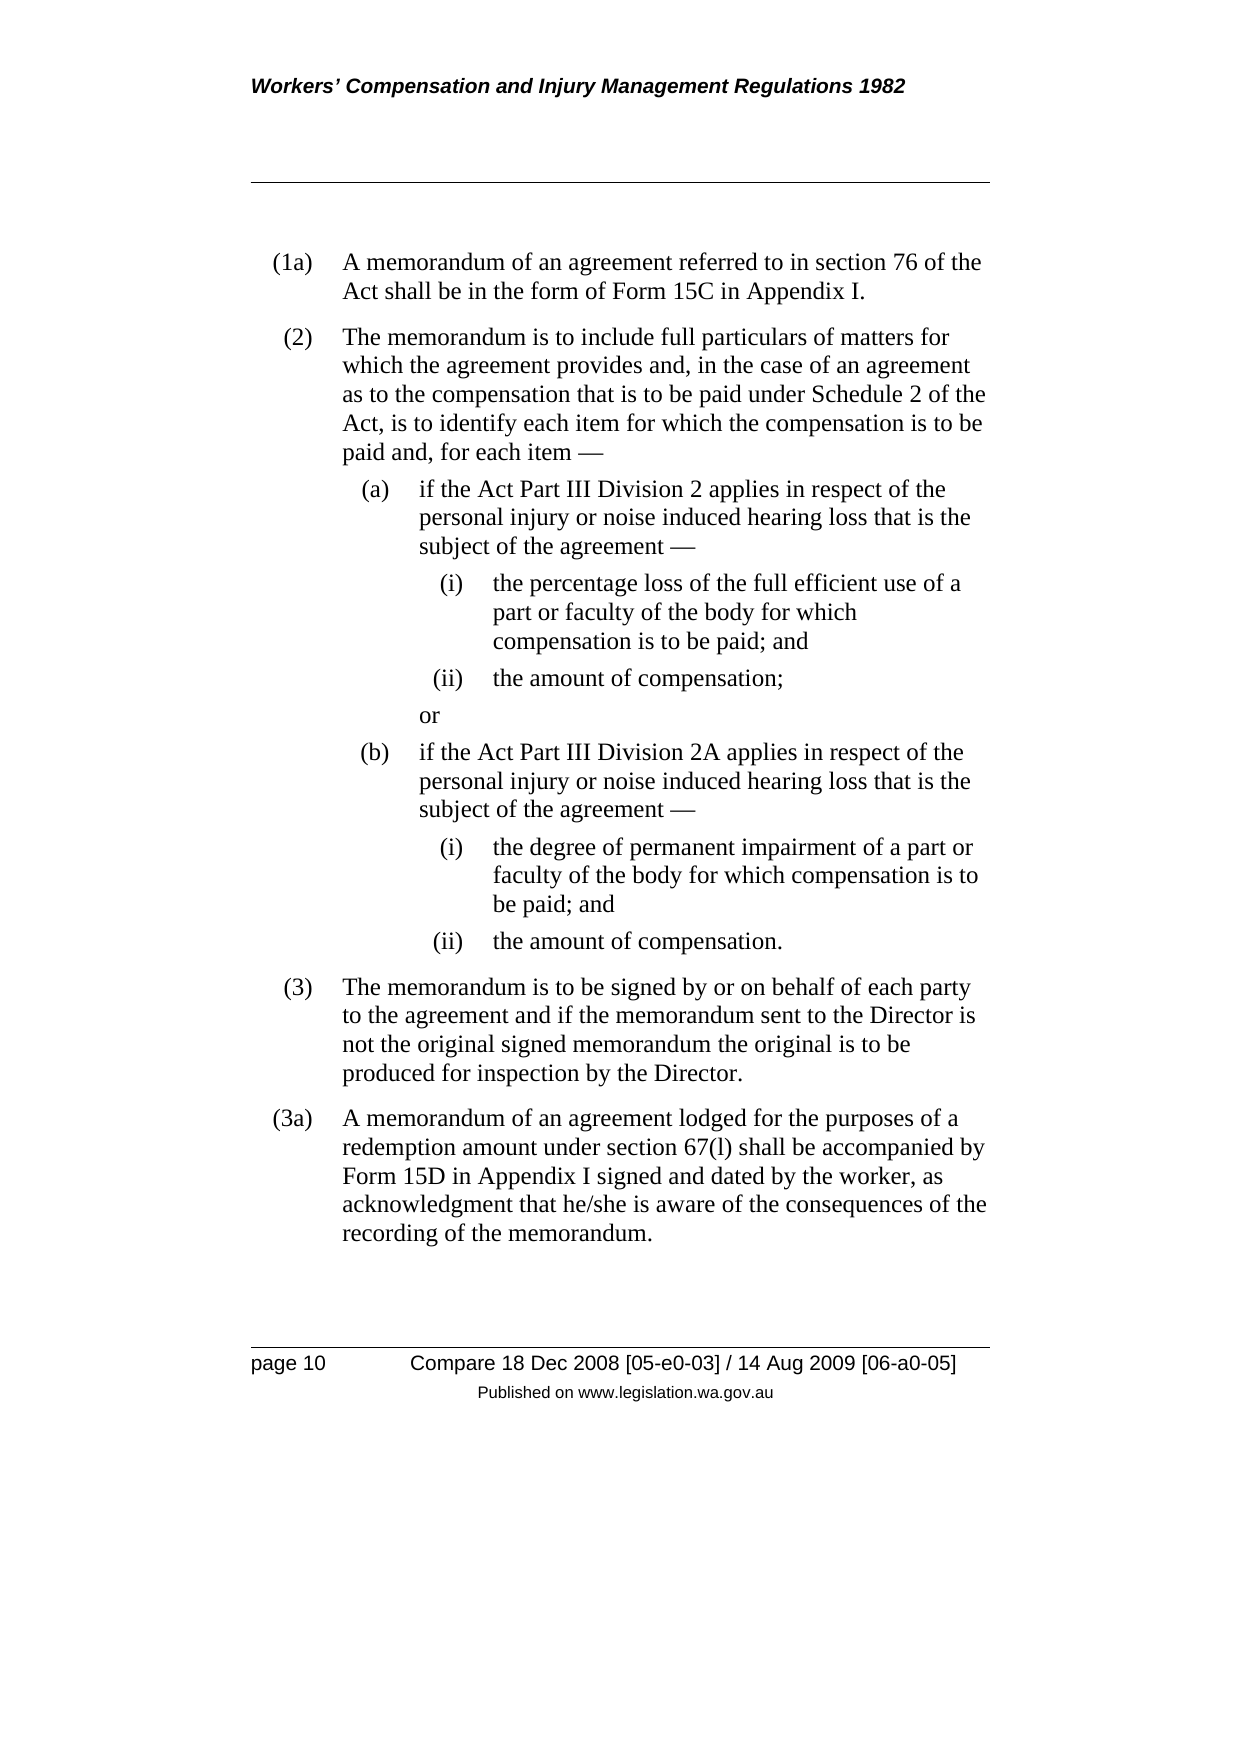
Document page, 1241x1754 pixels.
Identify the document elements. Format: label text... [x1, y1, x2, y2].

text (ii) the amount of compensation. [251, 926, 990, 955]
text (2) The memorandum is to include full particulars of matters for which the agreement provides and, in the case of an agreement as to the compensation that is to be paid under Schedule 2 of the Act, is to identify each item for which the compensation is to be paid and, for each item — [251, 322, 990, 465]
text (a) if the Act Part III Division 2 applies in respect of the personal injury or noise induced hearing loss that is the subject of the agreement — [251, 474, 990, 560]
text (i) the percentage loss of the full efficient use of a part or faculty of the body for which compensation is to be paid; and [251, 568, 990, 654]
text (i) the degree of permanent impairment of a part or faculty of the body for which compensation is to be paid; and [251, 832, 990, 918]
text (b) if the Act Part III Division 2A applies in respect of the personal injury or noise induced hearing loss that is the subject of the agreement — [251, 737, 990, 823]
text or [251, 700, 990, 729]
text (1a) A memorandum of an agreement referred to in section 76 of the Act shall be in the form of Form 15C in Appendix I. [251, 247, 990, 305]
text (3) The memorandum is to be signed by or on behalf of each party to the agreement and if the memorandum sent to the Director is not the original signed memorandum the original is to be produced for inspection by the Director. [251, 972, 990, 1087]
text (ii) the amount of compensation; [251, 663, 990, 692]
text (3a) A memorandum of an agreement lodged for the purposes of a redemption amount under section 67(l) shall be accompanied by Form 15D in Appendix I signed and dated by the worker, as acknowledgment that he/she is aware of the consequences of the recording of the memorandum. [251, 1103, 990, 1247]
